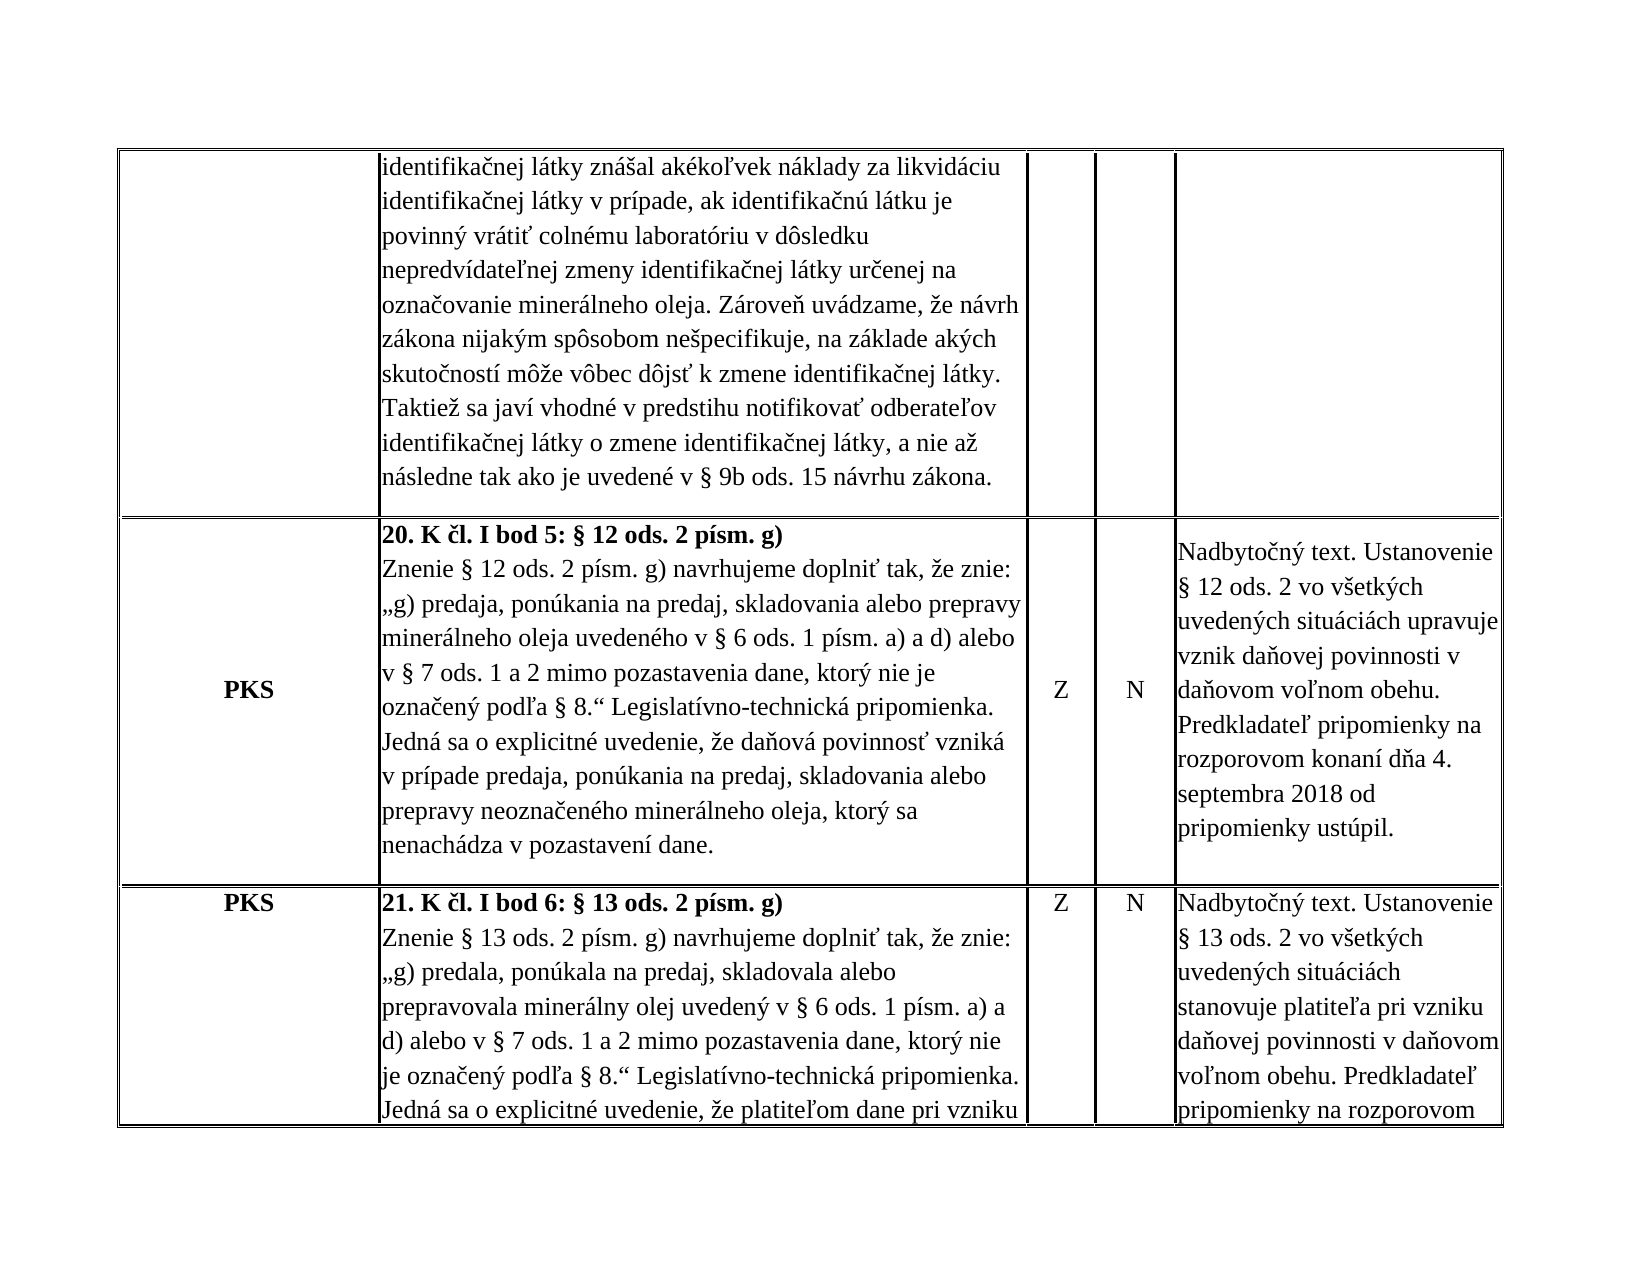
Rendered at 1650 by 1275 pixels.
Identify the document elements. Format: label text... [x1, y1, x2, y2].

table_cell PKS [118, 516, 379, 884]
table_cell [379, 149, 1027, 516]
table_cell PKS [120, 884, 379, 1124]
table_cell Z [1029, 519, 1094, 884]
table_cell ČA [1095, 149, 1175, 516]
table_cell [379, 888, 1027, 1124]
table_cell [1175, 151, 1501, 516]
table_cell PKS [120, 151, 379, 516]
table_cell Z [1027, 149, 1095, 516]
table_cell N [1095, 888, 1175, 1124]
table_cell 20. K čl. I bod 5: § 12 ods. 2 písm. g) Znenie § 12 ods. 2 písm. g) navrhujeme doplniť tak, že znie: „g) predaja, ponúkania na predaj, skladovania alebo prepravy minerálneho oleja uvedeného v § 6 ods. 1 písm. a) a d) alebo v § 7 ods. 1 a 2 mimo pozastavenia dane, ktorý nie je označený podľa § 8.“ Legislatívno-technická pripomienka. Jedná sa o explicitné uvedenie, že daňová povinnosť vzniká v prípade predaja, ponúkania na predaj, skladovania alebo prepravy neoznačeného minerálneho oleja, ktorý sa nenachádza v pozastavení dane. [381, 519, 1026, 884]
table_cell N [1097, 519, 1174, 884]
table_cell Nadbytočný text. Ustanovenie § 12 ods. 2 vo všetkých uvedených situáciách upravuje vznik daňovej povinnosti v daňovom voľnom obehu. Predkladateľ pripomienky na rozporovom konaní dňa 4. septembra 2018 od pripomienky ustúpil. [1175, 516, 1502, 884]
table_cell Z [1027, 888, 1095, 1124]
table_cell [1175, 884, 1501, 1124]
